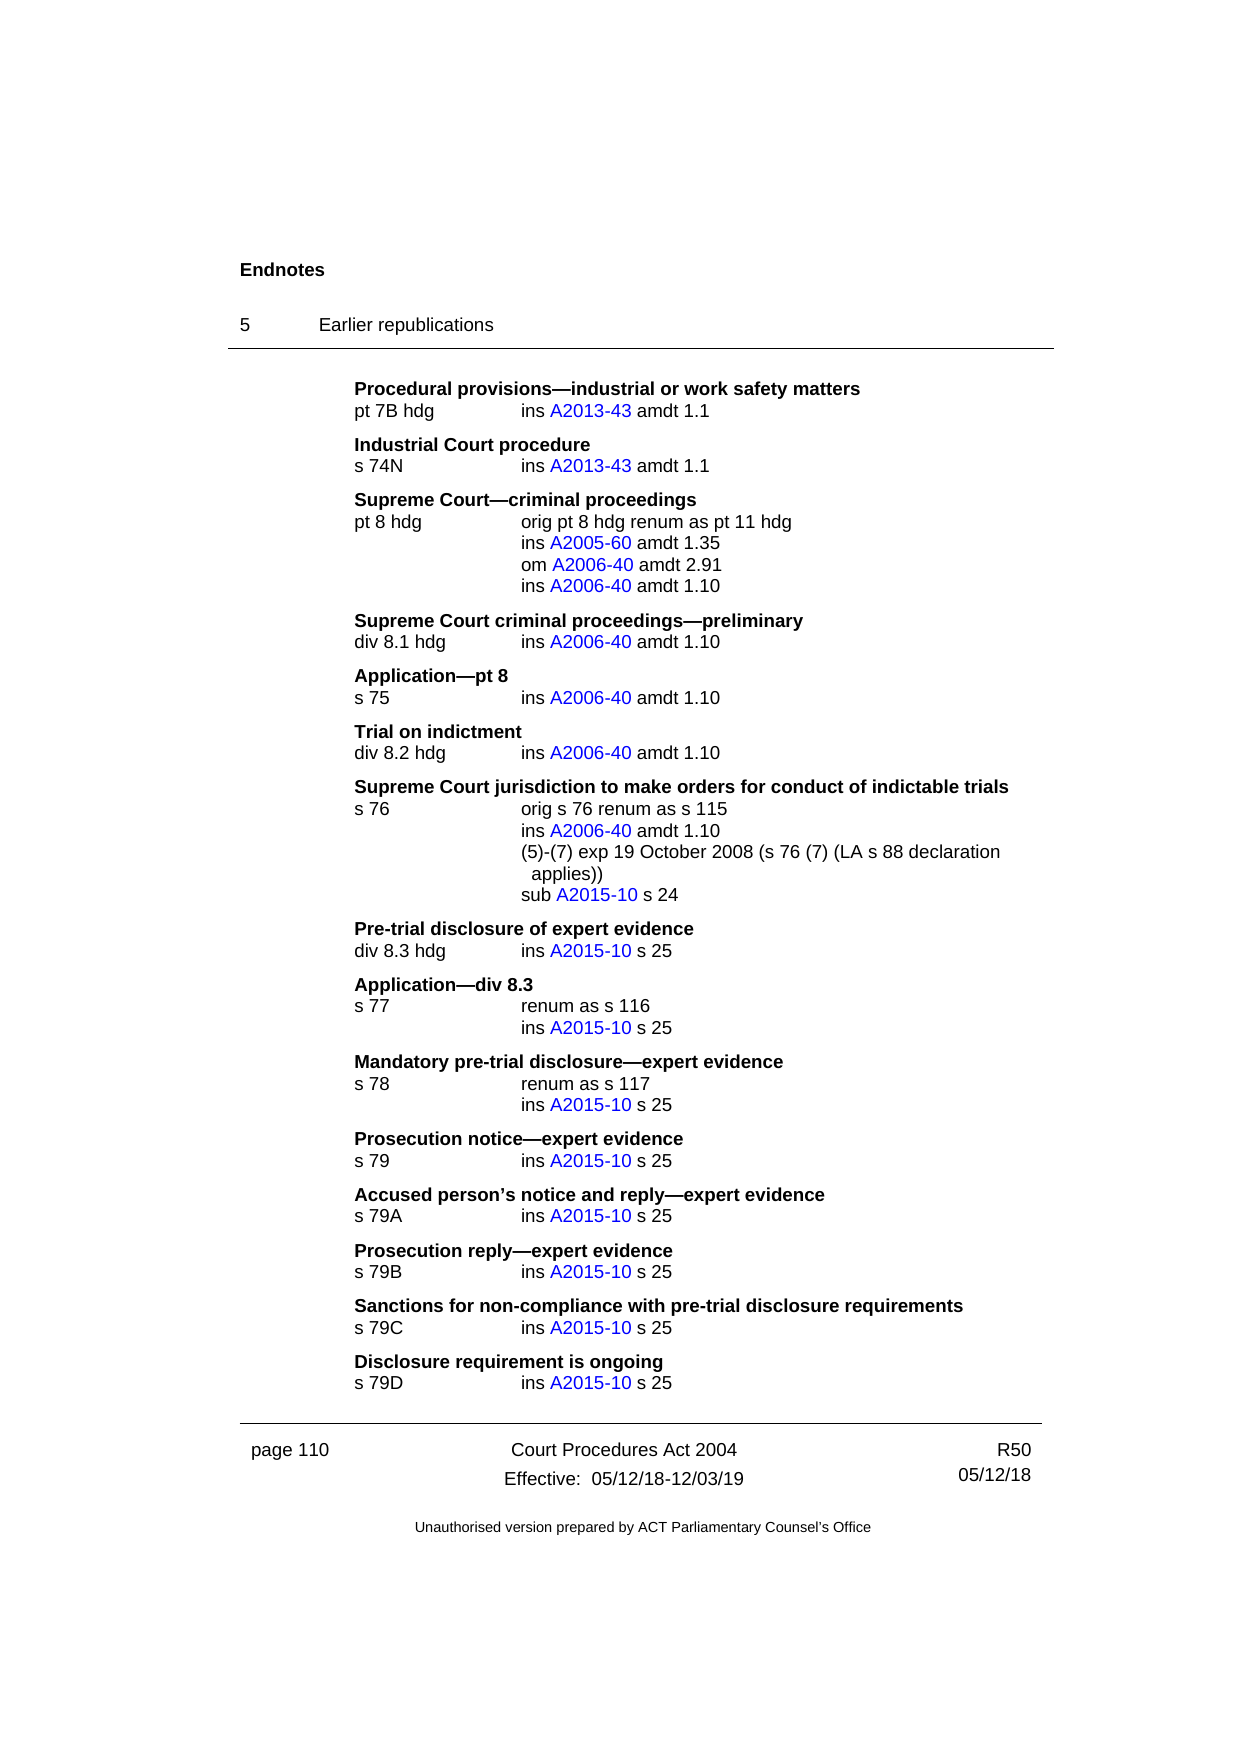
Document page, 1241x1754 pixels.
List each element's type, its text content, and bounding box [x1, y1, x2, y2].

text sub A2015-10 s 24 [354, 884, 1042, 906]
text Prosecution reply—expert evidence [354, 1239, 1042, 1261]
text Industrial Court procedure [354, 433, 1042, 455]
text ins A2015-10 s 25 [354, 1094, 1042, 1116]
text Supreme Court jurisdiction to make orders for conduct of indictable trials [354, 776, 1042, 798]
text s 79D ins A2015-10 s 25 [354, 1372, 1042, 1394]
text s 75 ins A2006-40 amdt 1.10 [354, 687, 1042, 708]
text s 77 renum as s 116 [354, 995, 1042, 1017]
text ins A2006-40 amdt 1.10 [354, 819, 1042, 841]
text Prosecution notice—expert evidence [354, 1128, 1042, 1150]
text Procedural provisions—industrial or work safety matters [354, 378, 1042, 399]
text s 79C ins A2015-10 s 25 [354, 1317, 1042, 1338]
text s 79B ins A2015-10 s 25 [354, 1261, 1042, 1282]
text ins A2015-10 s 25 [354, 1017, 1042, 1038]
text Application—div 8.3 [354, 974, 1042, 995]
text pt 8 hdg orig pt 8 hdg renum as pt 11 hdg [354, 511, 1042, 532]
text s 78 renum as s 117 [354, 1072, 1042, 1094]
text Application—pt 8 [354, 665, 1042, 687]
text div 8.1 hdg ins A2006-40 amdt 1.10 [354, 631, 1042, 652]
text Accused person’s notice and reply—expert evidence [354, 1184, 1042, 1205]
text Disclosure requirement is ongoing [354, 1351, 1042, 1372]
text s 76 orig s 76 renum as s 115 [354, 798, 1042, 819]
text pt 7B hdg ins A2013-43 amdt 1.1 [354, 399, 1042, 421]
text Pre-trial disclosure of expert evidence [354, 918, 1042, 940]
text Supreme Court—criminal proceedings [354, 489, 1042, 511]
text s 79 ins A2015-10 s 25 [354, 1150, 1042, 1171]
text Mandatory pre-trial disclosure—expert evidence [354, 1051, 1042, 1072]
text om A2006-40 amdt 2.91 [354, 554, 1042, 575]
text Trial on indictment [354, 721, 1042, 742]
text (5)-(7) exp 19 October 2008 (s 76 (7) (LA s 88 declaration applies)) [354, 841, 1042, 884]
text div 8.2 hdg ins A2006-40 amdt 1.10 [354, 742, 1042, 764]
text ins A2005-60 amdt 1.35 [354, 532, 1042, 554]
text ins A2006-40 amdt 1.10 [354, 575, 1042, 597]
text div 8.3 hdg ins A2015-10 s 25 [354, 940, 1042, 961]
text Sanctions for non-compliance with pre-trial disclosure requirements [354, 1295, 1042, 1317]
text s 74N ins A2013-43 amdt 1.1 [354, 455, 1042, 477]
text Supreme Court criminal proceedings—preliminary [354, 609, 1042, 631]
text s 79A ins A2015-10 s 25 [354, 1205, 1042, 1227]
